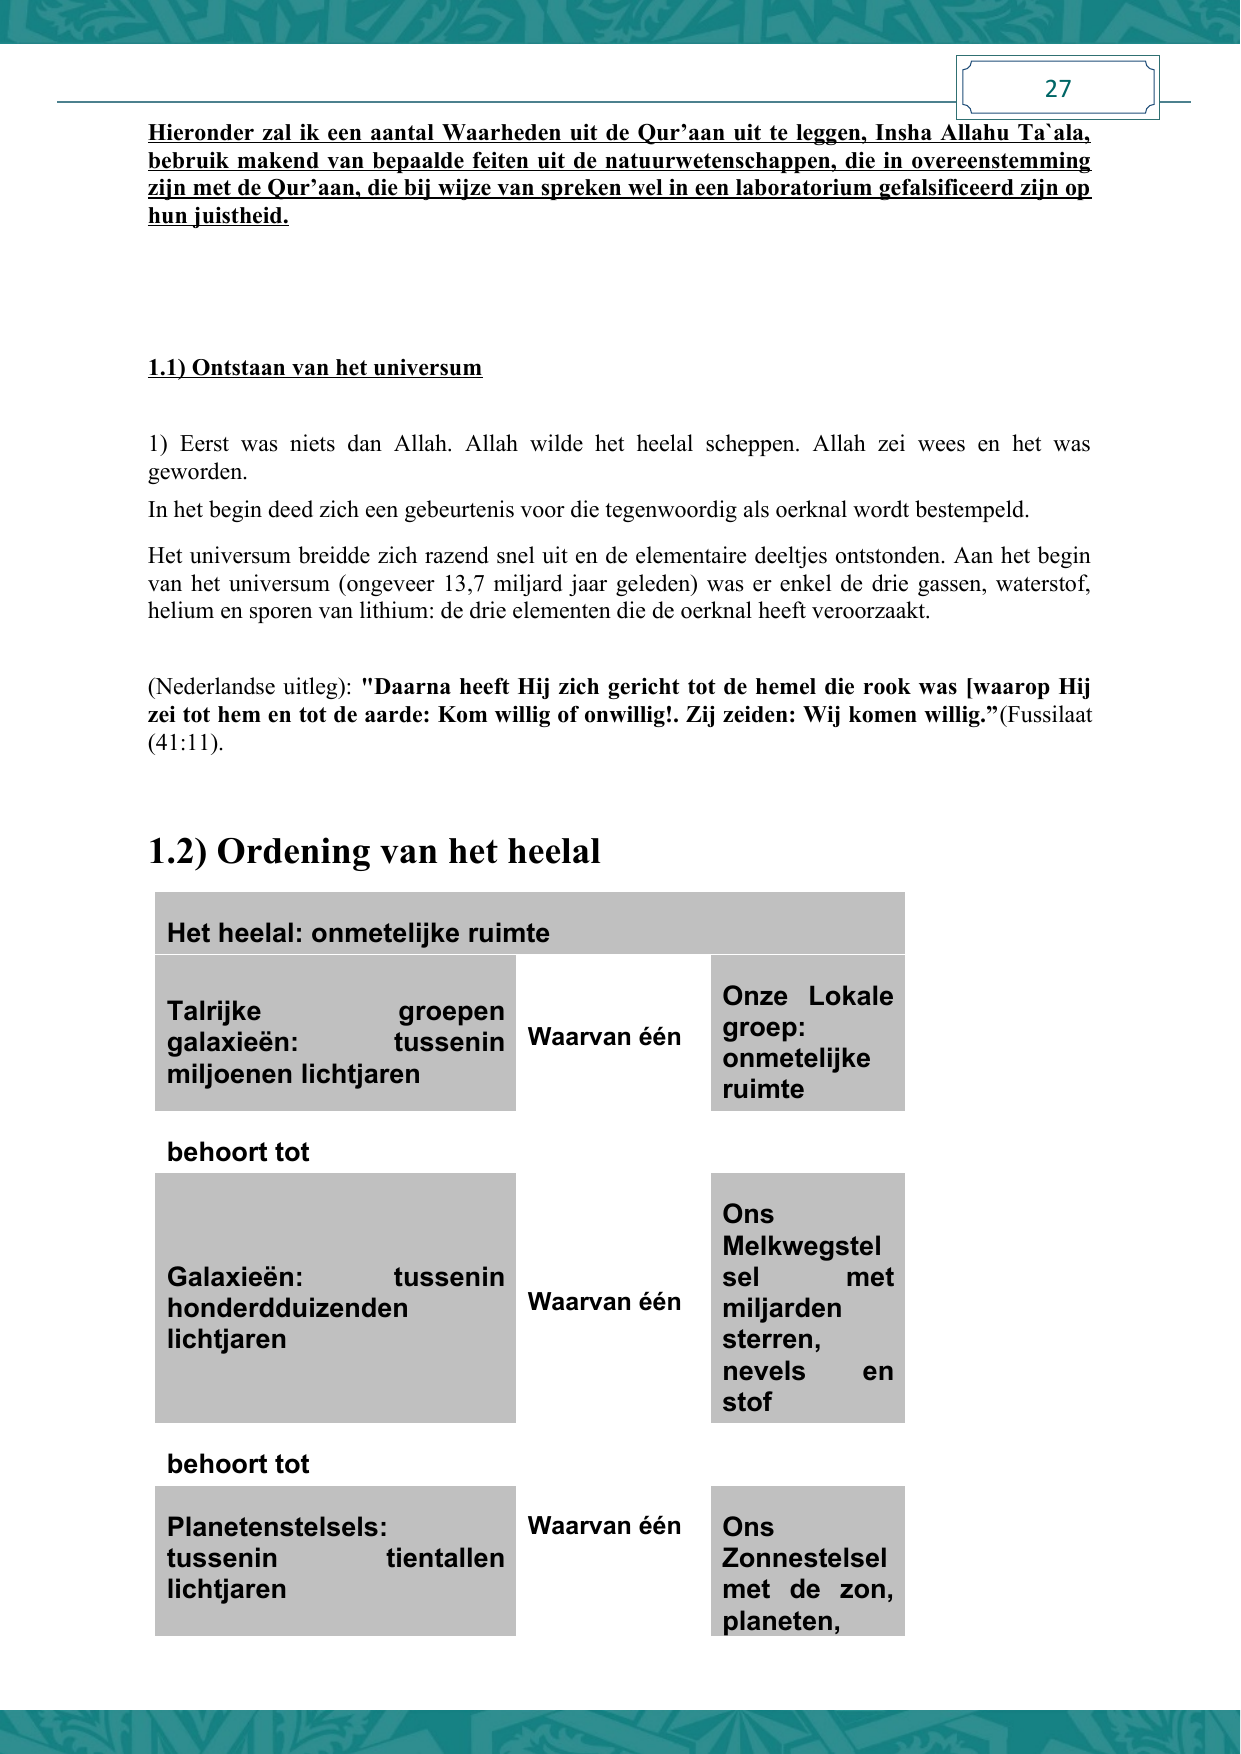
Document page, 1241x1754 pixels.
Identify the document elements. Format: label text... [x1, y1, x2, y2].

text 1.2) Ordening van het heelal [148, 829, 1092, 872]
text Hieronder zal ik een aantal Waarheden uit de Qur’aan uit te leggen, Insha Allahu Ta`ala, bebruik makend van bepaalde feiten uit de natuurwetenschappen, die in overeenstemming zijn met de Qur’aan, die bij wijze van spreken wel in een laboratorium gefalsificeerd zijn op hun juistheid. [148, 199, 1092, 228]
table_cell behoort tot [155, 1423, 905, 1486]
picture [0, 1710, 1241, 1754]
table_cell Galaxieën: tussenin honderdduizenden lichtjaren [155, 1173, 516, 1423]
text 1.1) Ontstaan van het universum [148, 353, 1092, 381]
table_cell Talrijke groepen galaxieën: tussenin miljoenen lichtjaren [155, 955, 516, 1111]
text Hieronder zal ik een aantal Waarheden uit de Qur’aan uit te leggen, Insha Allahu Ta`ala, bebruik makend van bepaalde feiten uit de natuurwetenschappen, die in overeenstemming zijn met de Qur’aan, die bij wijze van spreken wel in een laboratorium gefalsificeerd zijn op hun juistheid. [148, 171, 1092, 197]
text Hieronder zal ik een aantal Waarheden uit de Qur’aan uit te leggen, Insha Allahu Ta`ala, bebruik makend van bepaalde feiten uit de natuurwetenschappen, die in overeenstemming zijn met de Qur’aan, die bij wijze van spreken wel in een laboratorium gefalsificeerd zijn op hun juistheid. [148, 118, 1092, 170]
text (Nederlandse uitleg): "Daarna heeft Hij zich gericht tot de hemel die rook was [waarop Hij zei tot hem en tot de aarde: Kom willig of onwillig!. Zij zeiden: Wij komen willig.”(Fussilaat (41:11). [148, 672, 1092, 755]
table_cell Waarvan één [516, 1173, 711, 1423]
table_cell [155, 1486, 516, 1636]
picture [0, 0, 1240, 44]
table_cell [711, 1486, 905, 1636]
text Het universum breidde zich razend snel uit en de elementaire deeltjes ontstonden. Aan het begin van het universum (ongeveer 13,7 miljard jaar geleden) was er enkel de drie gassen, waterstof, helium en sporen van lithium: de drie elementen die de oerknal heeft veroorzaakt. [148, 541, 1092, 624]
text In het begin deed zich een gebeurtenis voor die tegenwoordig als oerknal wordt bestempeld. [148, 495, 1092, 522]
table_cell Ons Melkwegstelsel met miljarden sterren, nevels en stof [711, 1173, 905, 1423]
table_header Het heelal: onmetelijke ruimte [155, 892, 905, 954]
text 1) Eerst was niets dan Allah. Allah wilde het heelal scheppen. Allah zei wees en het was geworden. [148, 429, 1092, 484]
table_cell behoort tot [155, 1111, 905, 1173]
table_cell Onze Lokale groep: onmetelijke ruimte [711, 955, 905, 1111]
table_cell Waarvan één [516, 1486, 711, 1636]
table_cell Waarvan één [516, 955, 711, 1111]
